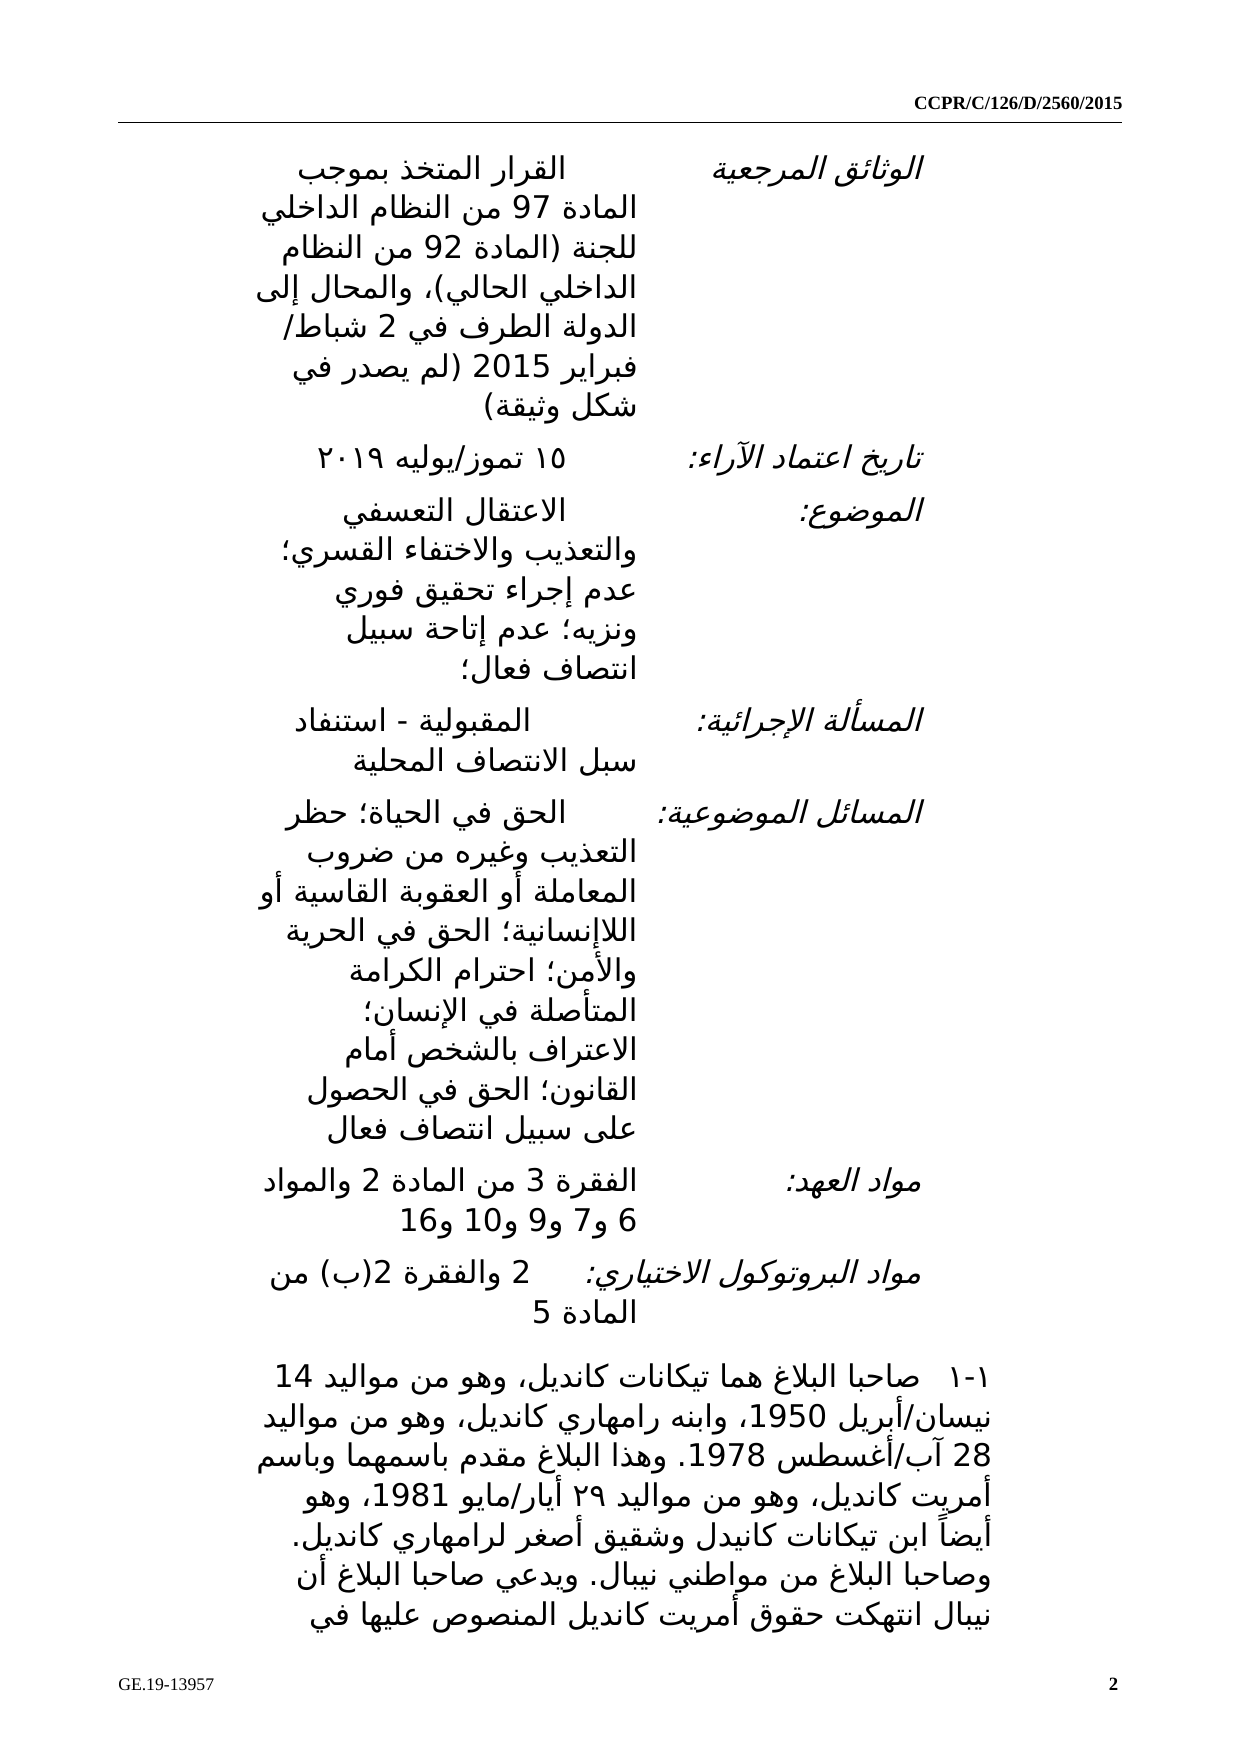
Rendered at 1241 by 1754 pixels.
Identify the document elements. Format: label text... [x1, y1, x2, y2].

text المسألة الإجرائية: المقبولية - استنفاد سبل الانتصاف المحلية [248, 700, 921, 779]
text تاريخ اعتماد الآراء: ١٥ تموز/يوليه ٢٠١٩ [248, 437, 921, 477]
text الوثائق المرجعية القرار المتخذ بموجب المادة 97 من النظام الداخلي للجنة (المادة 92 من النظام الداخلي الحالي)، والمحال إلى الدولة الطرف في 2 شباط/ فبراير 2015 (لم يصدر في شكل وثيقة) [248, 148, 921, 425]
text الموضوع: الاعتقال التعسفي والتعذيب والاختفاء القسري؛ عدم إجراء تحقيق فوري ونزيه؛ عدم إتاحة سبيل انتصاف فعال؛ [248, 489, 921, 687]
text مواد البروتوكول الاختياري: 2 والفقرة 2(ب) من المادة 5 [248, 1252, 921, 1331]
text مواد العهد: الفقرة 3 من المادة 2 والمواد 6 و7 و9 و10 و16 [248, 1160, 921, 1239]
text المسائل الموضوعية: الحق في الحياة؛ حظر التعذيب وغيره من ضروب المعاملة أو العقوبة القاسية أو اللاإنسانية؛ الحق في الحرية والأمن؛ احترام الكرامة المتأصلة في الإنسان؛ الاعتراف بالشخص أمام القانون؛ الحق في الحصول على سبيل انتصاف فعال [248, 791, 921, 1148]
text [248, 1356, 992, 1633]
